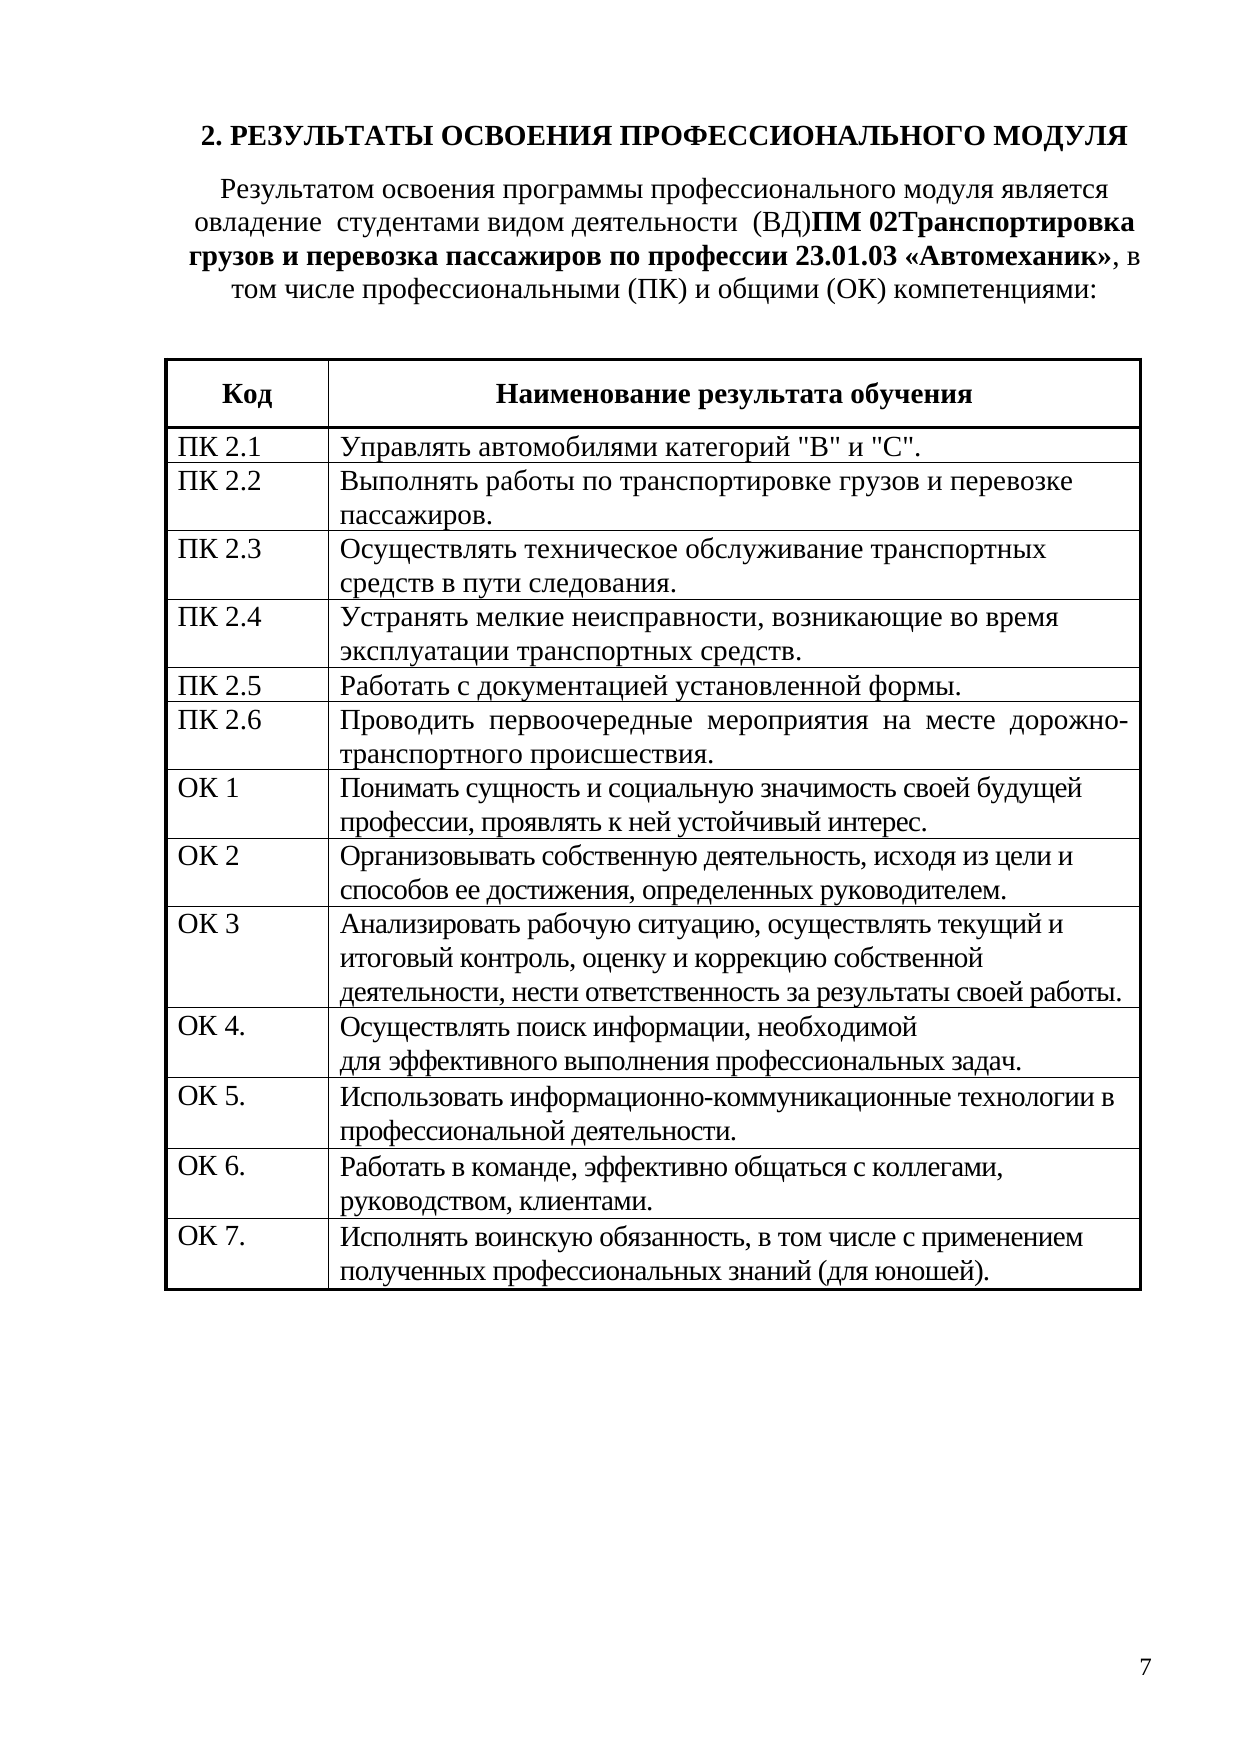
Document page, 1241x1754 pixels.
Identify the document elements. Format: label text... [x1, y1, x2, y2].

table_cell Организовывать собственную деятельность, исходя из цели и способов ее достижения, определенных руководителем. [329, 839, 1139, 906]
table_cell ПК 2.4 [168, 600, 328, 667]
table_cell Понимать сущность и социальную значимость своей будущей профессии, проявлять к ней устойчивый интерес. [329, 770, 1139, 837]
table_cell ПК 2.1 [168, 429, 328, 462]
table_cell Выполнять работы по транспортировке грузов и перевозке пассажиров. [329, 463, 1139, 530]
table_cell Управлять автомобилями категорий "B" и "C". [329, 429, 1139, 462]
table_cell ПК 2.6 [168, 702, 328, 769]
table_cell ПК 2.3 [168, 531, 328, 598]
table_cell ОК 3 [168, 907, 328, 1007]
table_cell Исполнять воинскую обязанность, в том числе с применением полученных профессиональных знаний (для юношей). [329, 1219, 1139, 1288]
table_cell ОК 2 [168, 839, 328, 906]
table_cell Анализировать рабочую ситуацию, осуществлять текущий и итоговый контроль, оценку и коррекцию собственной деятельности, нести ответственность за результаты своей работы. [329, 907, 1139, 1007]
table_cell ОК 1 [168, 770, 328, 837]
table_header Код [168, 361, 328, 426]
table_header Наименование результата обучения [329, 361, 1139, 426]
table_cell ОК 5. [168, 1078, 328, 1147]
table_cell ОК 7. [168, 1219, 328, 1288]
table_cell Осуществлять поиск информации, необходимой для эффективного выполнения профессиональных задач. [329, 1008, 1139, 1077]
table_cell Устранять мелкие неисправности, возникающие во время эксплуатации транспортных средств. [329, 600, 1139, 667]
table_cell ПК 2.5 [168, 668, 328, 701]
table_cell Использовать информационно-коммуникационные технологии в профессиональной деятельности. [329, 1078, 1139, 1147]
table_cell ПК 2.2 [168, 463, 328, 530]
table_cell ОК 6. [168, 1149, 328, 1217]
table_cell Проводить первоочередные мероприятия на месте дорожно-транспортного происшествия. [329, 702, 1139, 769]
table_cell ОК 4. [168, 1008, 328, 1077]
text Результатом освоения программы профессионального модуля является овладение студентами видом деятельности (ВД)ПМ 02Транспортировка грузов и перевозка пассажиров по профессии 23.01.03 «Автомеханик», в том числе профессиональными (ПК) и общими (ОК) компетенциями: [177, 171, 1152, 305]
table_cell Осуществлять техническое обслуживание транспортных средств в пути следования. [329, 531, 1139, 598]
table_cell Работать в команде, эффективно общаться с коллегами, руководством, клиентами. [329, 1149, 1139, 1217]
text 2. результаты освоения ПРОФЕССИОНАЛЬНОГО МОДУЛЯ [177, 118, 1152, 152]
table_cell Работать с документацией установленной формы. [329, 668, 1139, 701]
